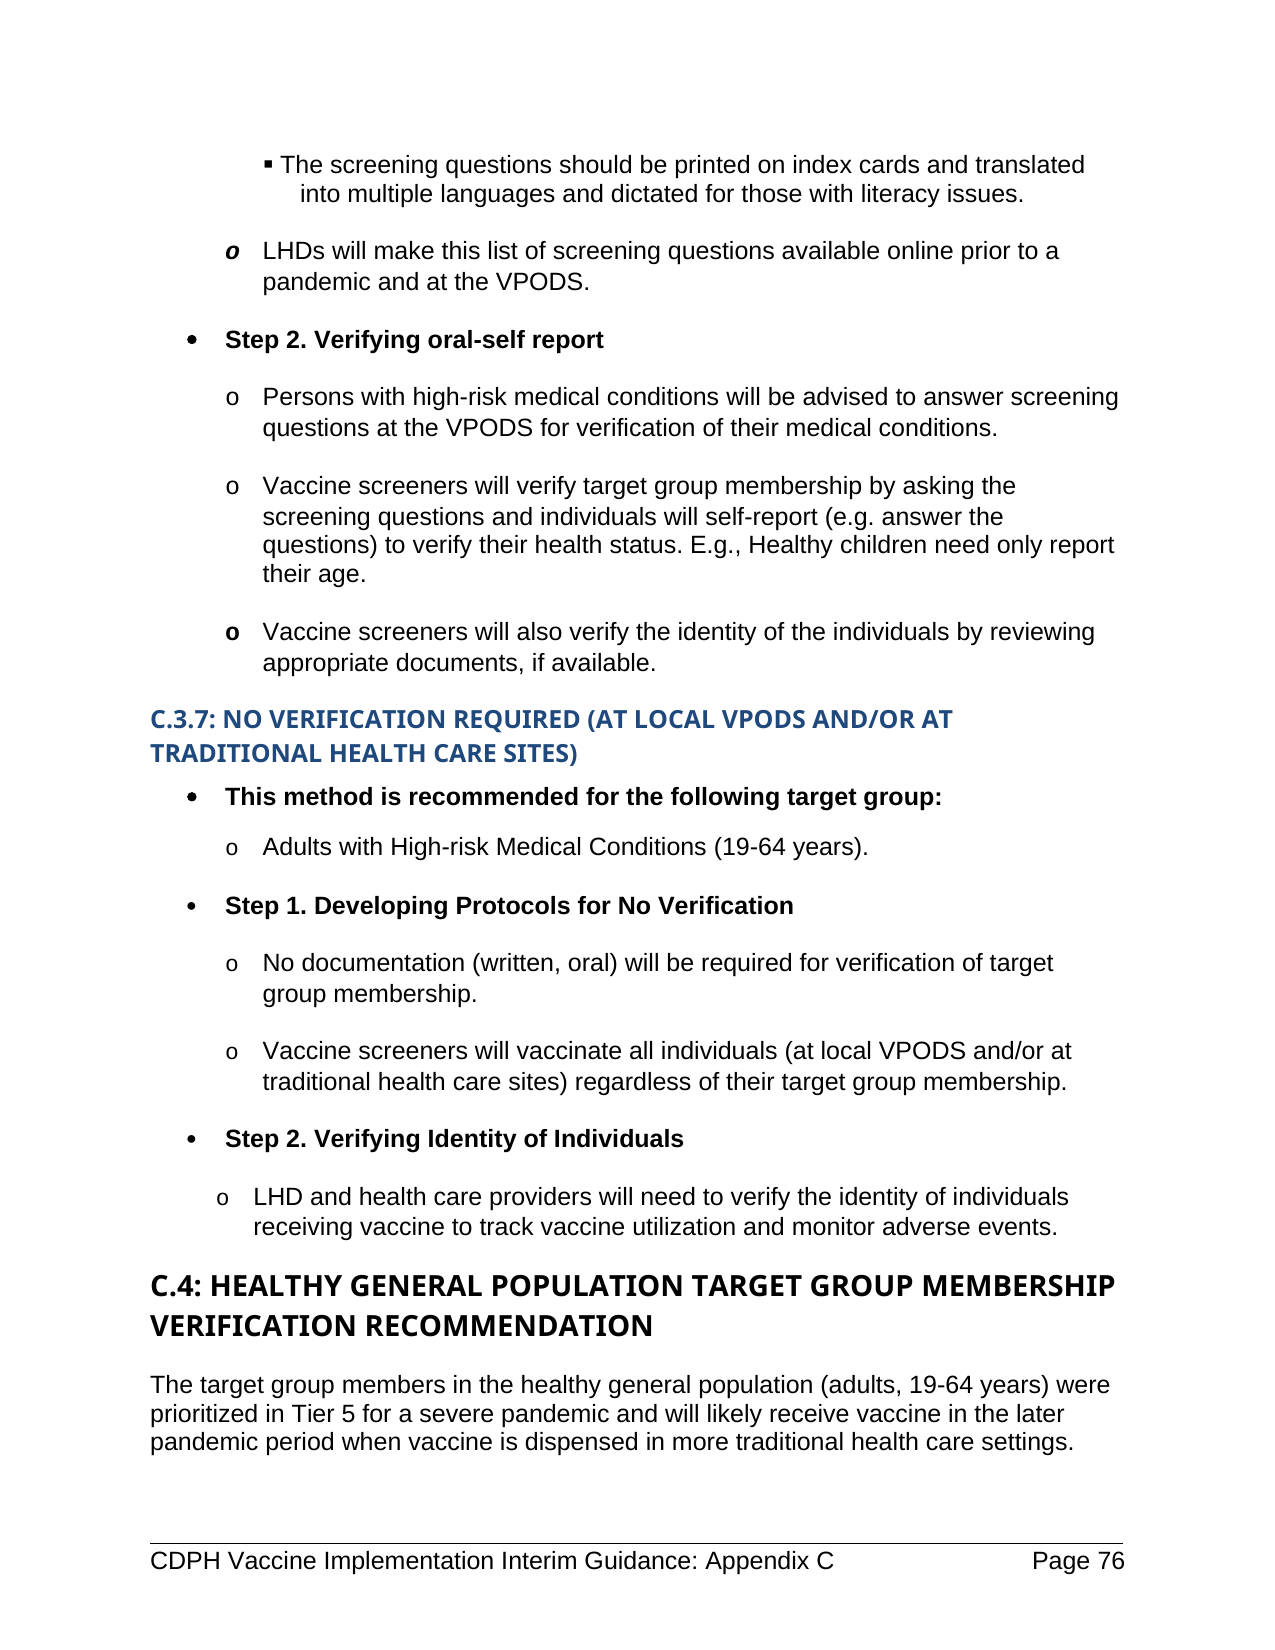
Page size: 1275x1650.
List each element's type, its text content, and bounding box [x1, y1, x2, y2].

list This method is recommended for the following target group: [187, 782, 1125, 811]
list Vaccine screeners will vaccinate all individuals (at local VPODS and/or at traditional health care sites) regardless of their target group membership. [225, 1036, 1125, 1095]
list LHD and health care providers will need to verify the identity of individuals receiving vaccine to track vaccine utilization and monitor adverse events. [216, 1181, 1125, 1241]
list Adults with High-risk Medical Conditions (19-64 years). [225, 832, 1125, 862]
text The target group members in the healthy general population (adults, 19-64 years) were prioritized in Tier 5 for a severe pandemic and will likely receive vaccine in the later pandemic period when vaccine is dispensed in more traditional health care settings. [150, 1370, 1125, 1456]
list Vaccine screeners will verify target group membership by asking the screening questions and individuals will self-report (e.g. answer the questions) to verify their health status. E.g., Healthy children need only report their age. [225, 471, 1125, 588]
list No documentation (written, oral) will be required for verification of target group membership. [225, 948, 1125, 1007]
list Step 2. Verifying oral-self report [187, 325, 1125, 354]
list Vaccine screeners will also verify the identity of the individuals by reviewing appropriate documents, if available. [225, 617, 1125, 676]
list Persons with high-risk medical conditions will be advised to answer screening questions at the VPODS for verification of their medical conditions. [225, 382, 1125, 442]
list Step 2. Verifying Identity of Individuals [187, 1124, 1125, 1153]
list LHDs will make this list of screening questions available online prior to a pandemic and at the VPODS. [225, 236, 1125, 296]
text C.3.7: NO VERIFICATION REQUIRED (AT LOCAL VPODS and/or AT TRADITIONAL HEALTH CARE sites) [150, 701, 1125, 769]
list The screening questions should be printed on index cards and translated into multiple languages and dictated for those with literacy issues. [262, 150, 1125, 208]
list Step 1. Developing Protocols for No Verification [187, 891, 1125, 919]
text C.4: healthy General population target group membership verification recommendation [150, 1266, 1125, 1345]
